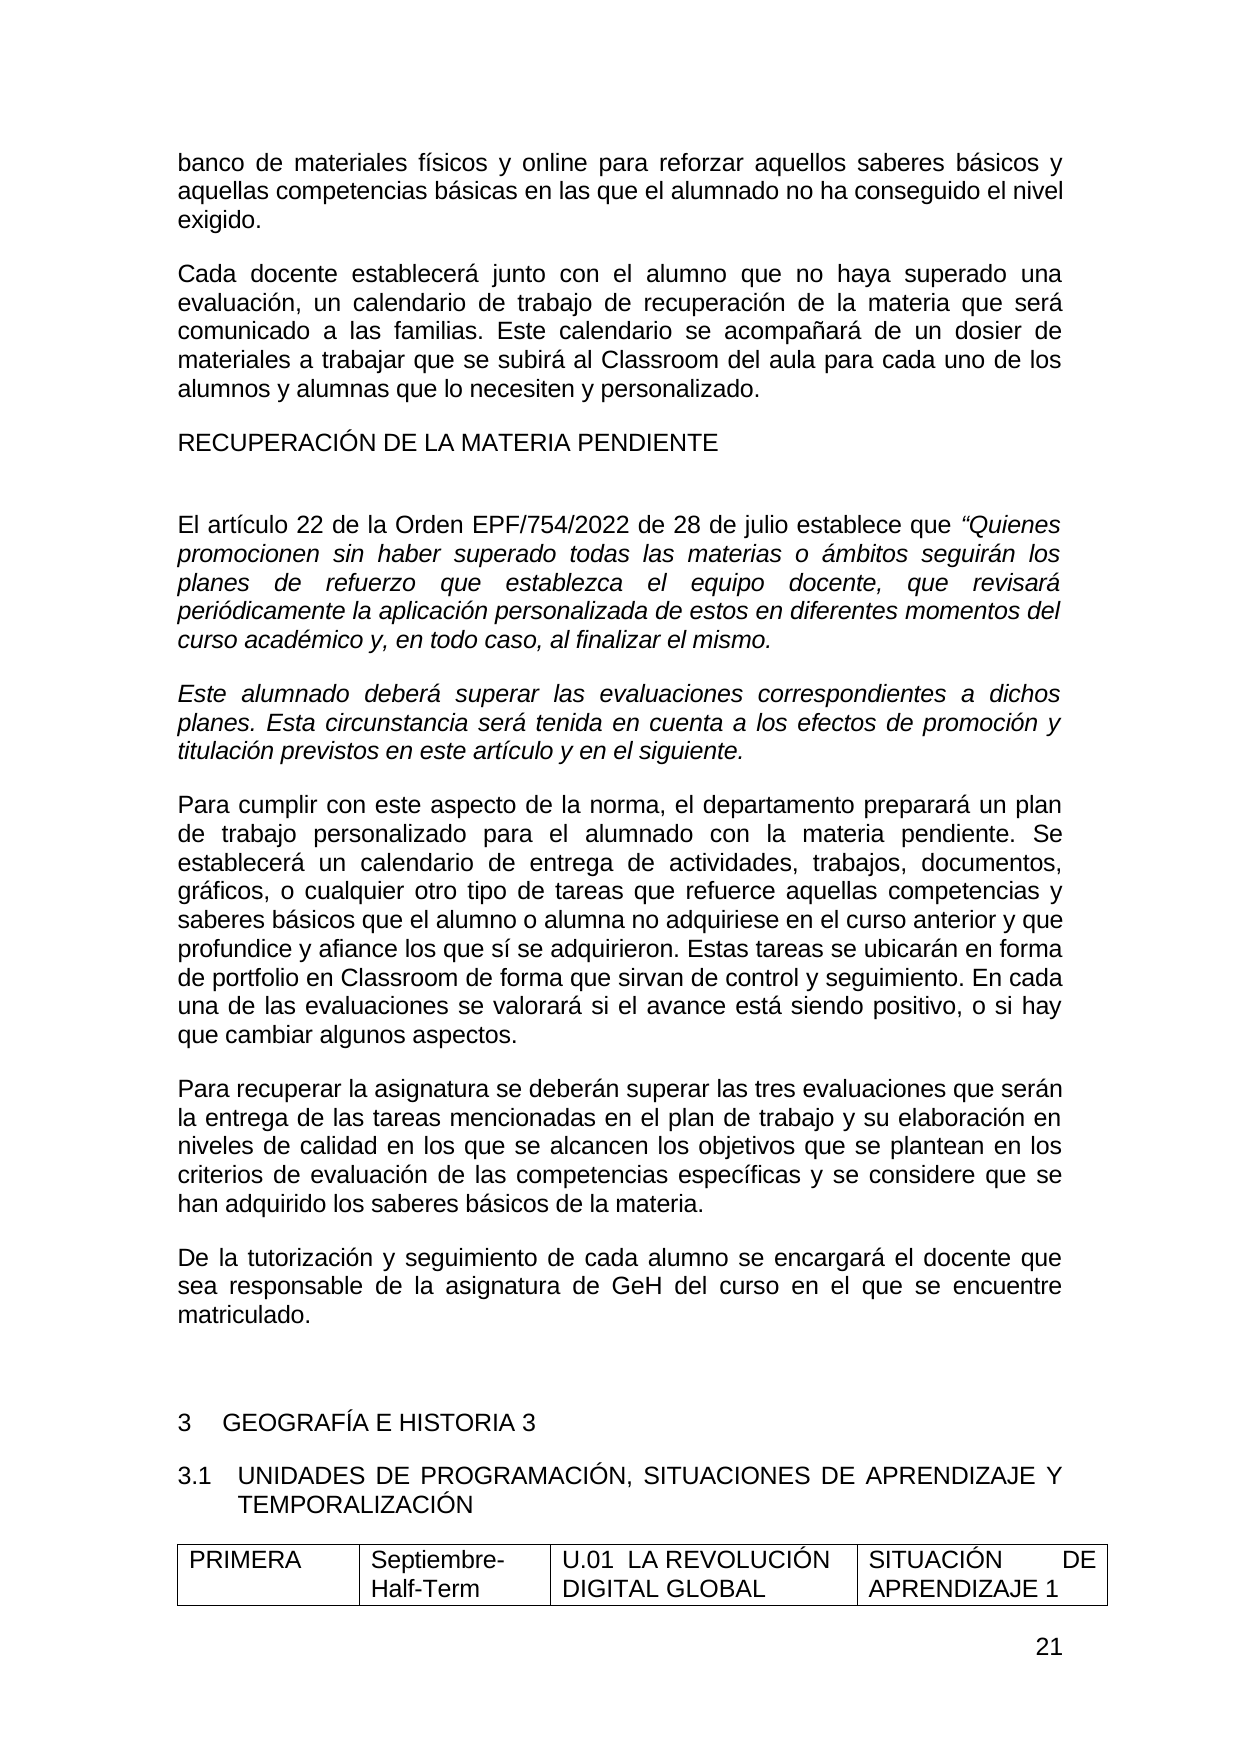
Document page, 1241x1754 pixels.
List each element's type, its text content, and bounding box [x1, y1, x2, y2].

subtitle GEOGRAFÍA E HISTORIA 3 [177, 1408, 1063, 1436]
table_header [858, 1545, 1107, 1605]
table_header PRIMERA EVALUACIÓN [178, 1545, 359, 1605]
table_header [551, 1545, 857, 1605]
text Este alumnado deberá superar las evaluaciones correspondientes a dichos planes. Esta circunstancia será tenida en cuenta a los efectos de promoción y titulación previstos en este artículo y en el siguiente. [177, 679, 1063, 765]
text De la tutorización y seguimiento de cada alumno se encargará el docente que sea responsable de la asignatura de GeH del curso en el que se encuentre matriculado. [177, 1243, 1063, 1329]
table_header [360, 1545, 550, 1605]
text Cada docente establecerá junto con el alumno que no haya superado una evaluación, un calendario de trabajo de recuperación de la materia que será comunicado a las familias. Este calendario se acompañará de un dosier de materiales a trabajar que se subirá al Classroom del aula para cada uno de los alumnos y alumnas que lo necesiten y personalizado. [177, 259, 1063, 403]
text Para recuperar la asignatura se deberán superar las tres evaluaciones que serán la entrega de las tareas mencionadas en el plan de trabajo y su elaboración en niveles de calidad en los que se alcancen los objetivos que se plantean en los criterios de evaluación de las competencias específicas y se considere que se han adquirido los saberes básicos de la materia. [177, 1074, 1063, 1218]
subtitle recuperación de la materia pendiente [177, 428, 1063, 456]
subtitle UNIDADES DE PROGRAMACIÓN, SITUACIONES DE APRENDIZAJE Y TEMPORALIZACIÓN [177, 1461, 1063, 1519]
text Para cumplir con este aspecto de la norma, el departamento preparará un plan de trabajo personalizado para el alumnado con la materia pendiente. Se establecerá un calendario de entrega de actividades, trabajos, documentos, gráficos, o cualquier otro tipo de tareas que refuerce aquellas competencias y saberes básicos que el alumno o alumna no adquiriese en el curso anterior y que profundice y afiance los que sí se adquirieron. Estas tareas se ubicarán en forma de portfolio en Classroom de forma que sirvan de control y seguimiento. En cada una de las evaluaciones se valorará si el avance está siendo positivo, o si hay que cambiar algunos aspectos. [177, 790, 1063, 1049]
text El artículo 22 de la Orden EPF/754/2022 de 28 de julio establece que “Quienes promocionen sin haber superado todas las materias o ámbitos seguirán los planes de refuerzo que establezca el equipo docente, que revisará periódicamente la aplicación personalizada de estos en diferentes momentos del curso académico y, en todo caso, al finalizar el mismo. [177, 510, 1063, 654]
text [177, 148, 1063, 234]
